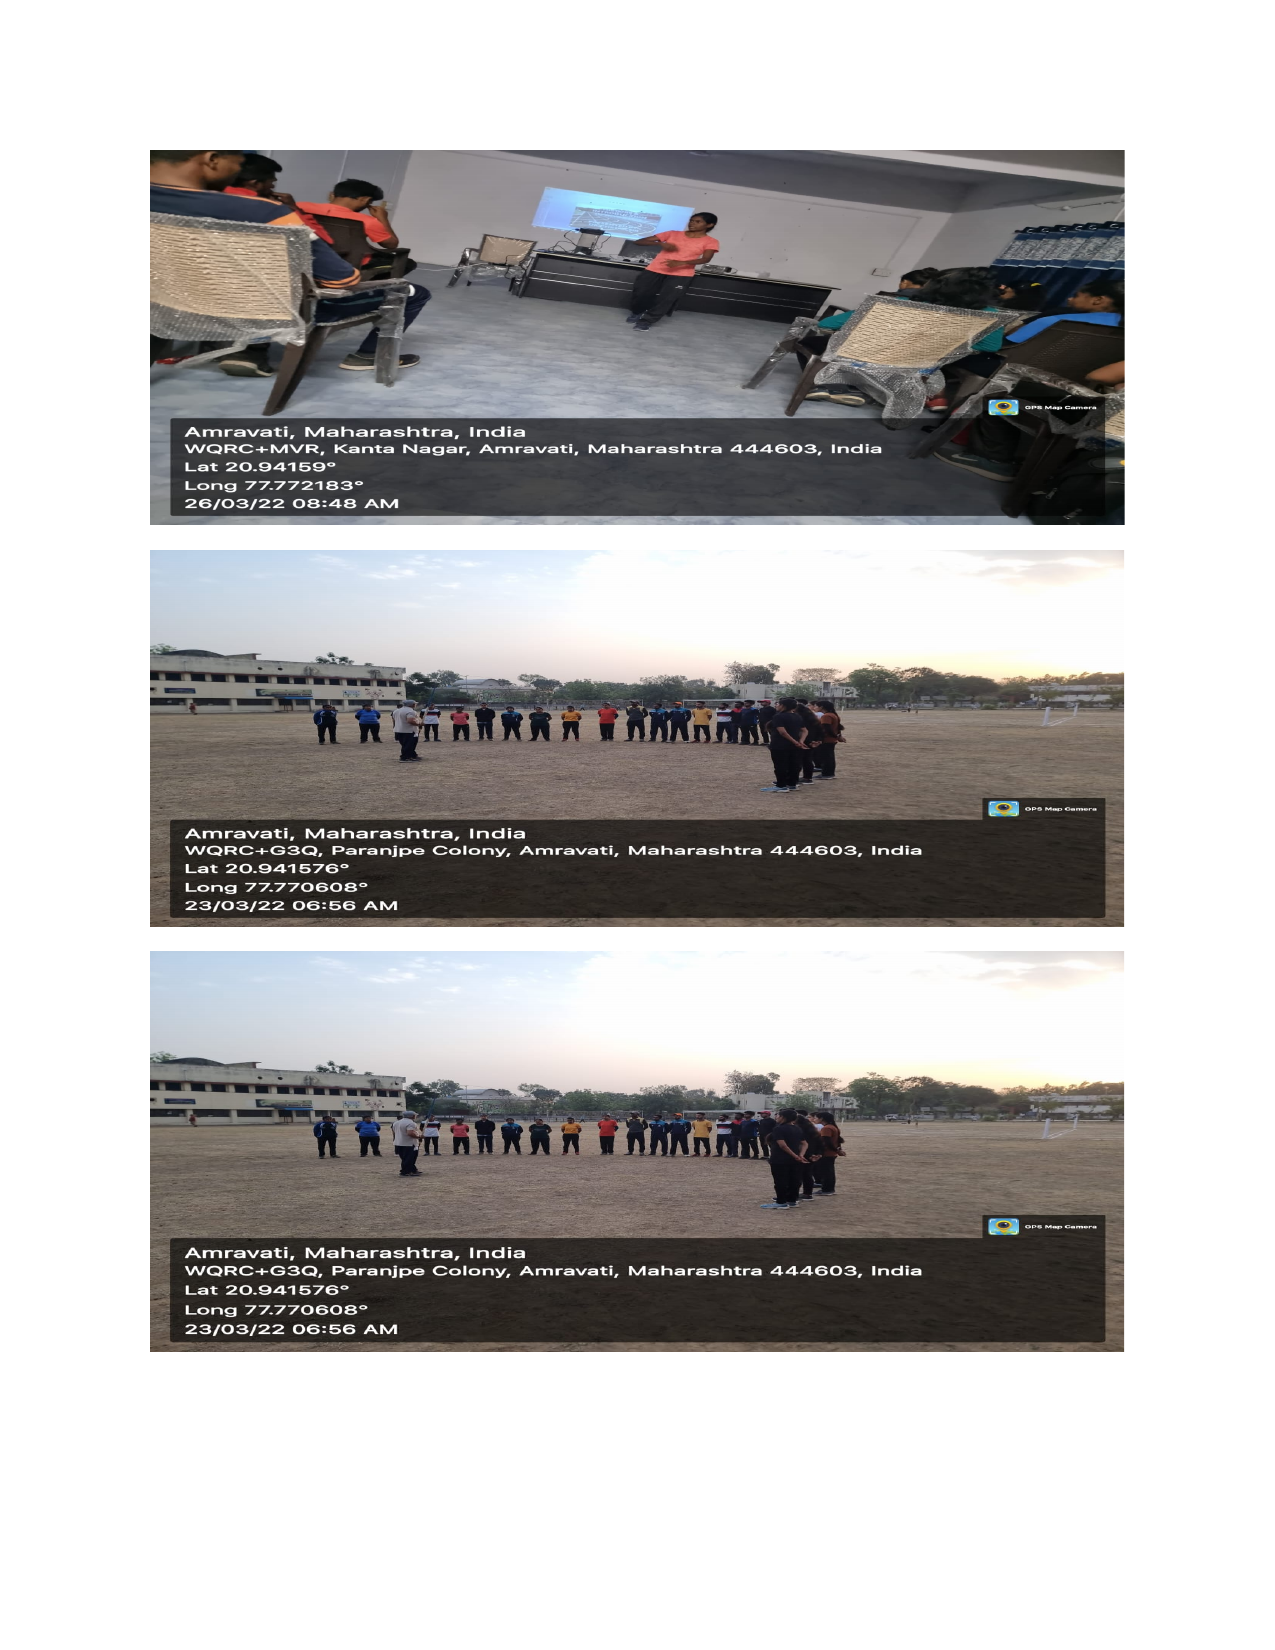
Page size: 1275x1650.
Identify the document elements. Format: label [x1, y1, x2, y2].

picture [150, 951, 1125, 1352]
picture [150, 150, 1125, 525]
picture [150, 550, 1125, 927]
